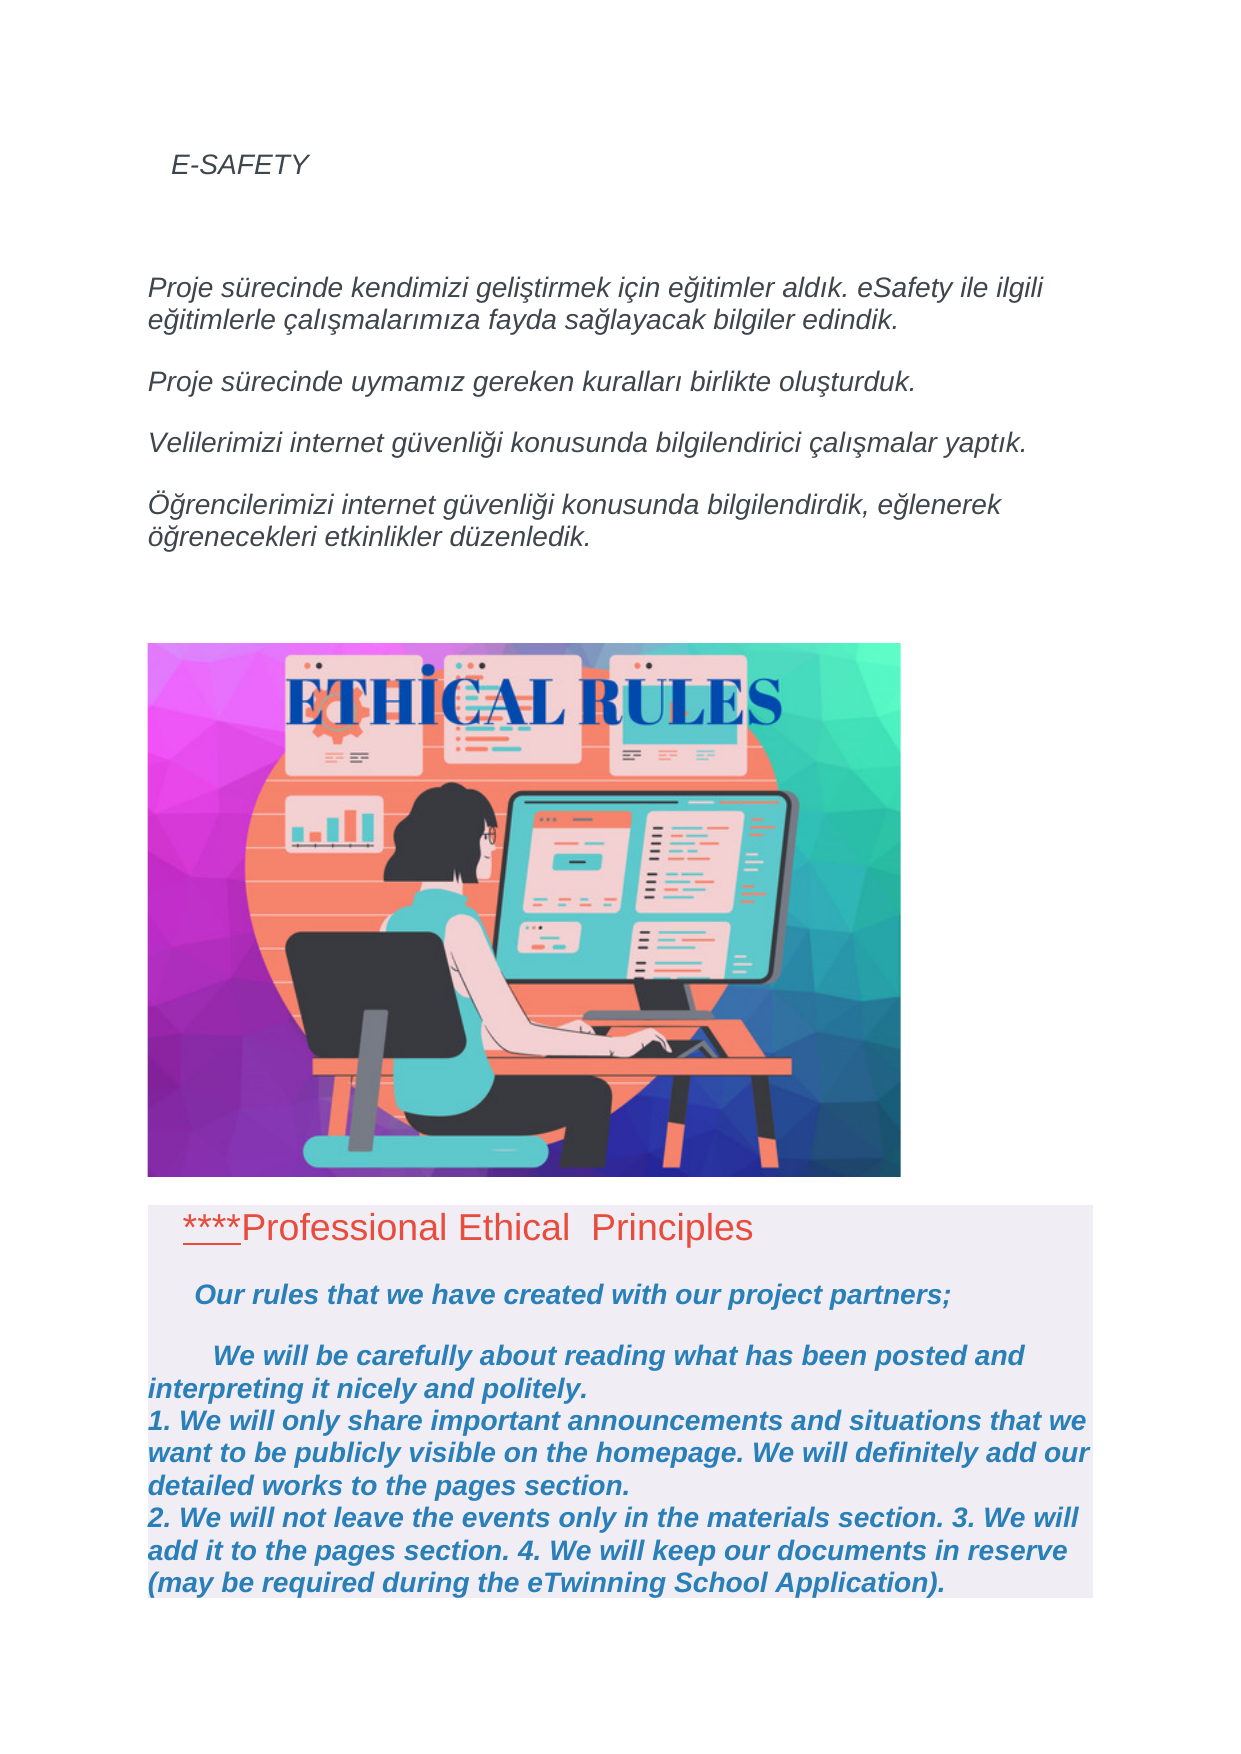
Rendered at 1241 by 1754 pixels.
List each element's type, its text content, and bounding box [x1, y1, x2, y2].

text Proje sürecinde uymamız gereken kuralları birlikte oluşturduk. [148, 365, 1093, 397]
text Proje sürecinde kendimizi geliştirmek için eğitimler aldık. eSafety ile ilgili eğitimlerle çalışmalarımıza fayda sağlayacak bilgiler edindik. [148, 271, 1093, 336]
picture [147, 643, 901, 1177]
text Öğrencilerimizi internet güvenliği konusunda bilgilendirdik, eğlenerek öğrenecekleri etkinlikler düzenledik. [148, 488, 1093, 553]
text Our rules that we have created with our project partners; [148, 1278, 1093, 1310]
text E-SAFETY [148, 148, 1093, 180]
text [148, 1339, 1093, 1598]
text ****Professional Ethical Principles [148, 1205, 1093, 1248]
text Velilerimizi internet güvenliği konusunda bilgilendirici çalışmalar yaptık. [148, 426, 1093, 459]
